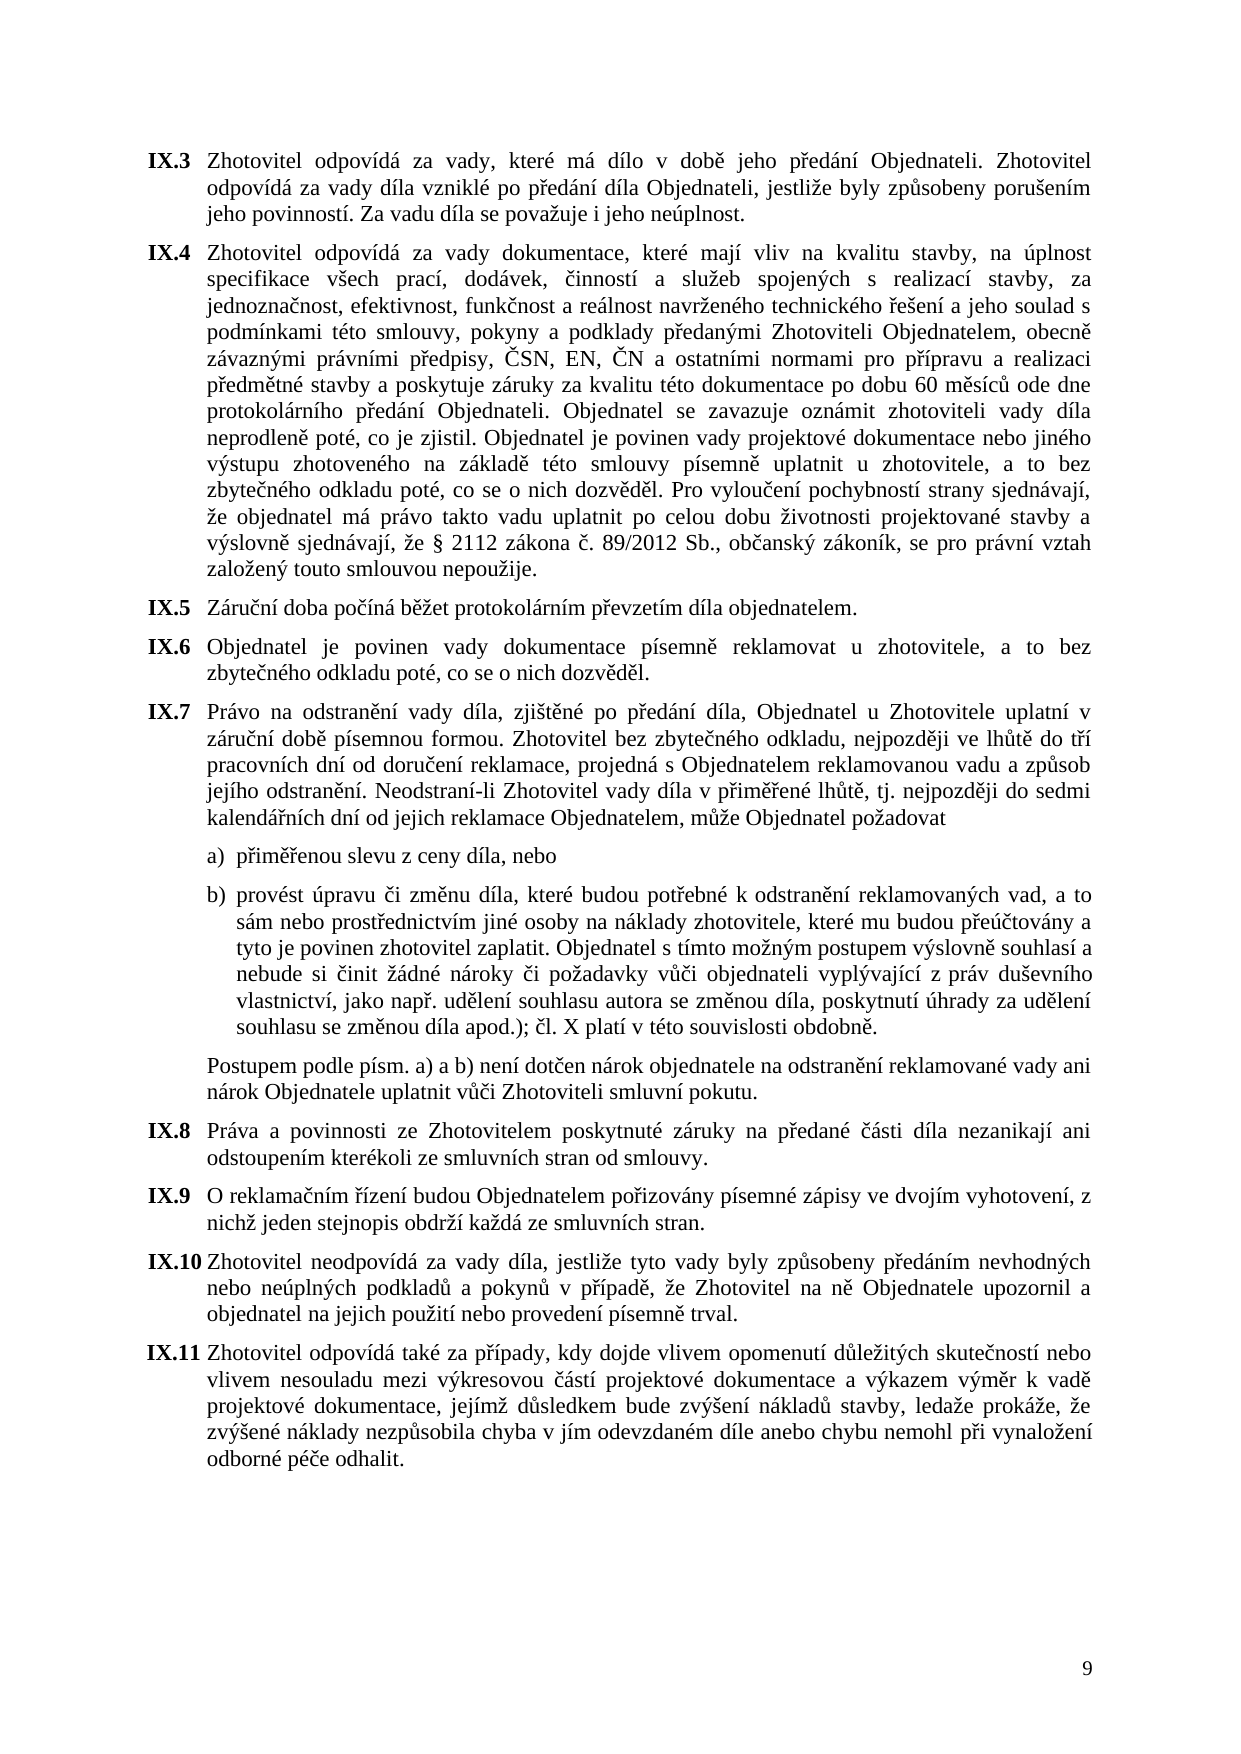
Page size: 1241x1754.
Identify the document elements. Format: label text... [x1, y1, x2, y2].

text b) provést úpravu či změnu díla, které budou potřebné k odstranění reklamovaných vad, a to sám nebo prostřednictvím jiné osoby na náklady zhotovitele, které mu budou přeúčtovány a tyto je povinen zhotovitel zaplatit. Objednatel s tímto možným postupem výslovně souhlasí a nebude si činit žádné nároky či požadavky vůči objednateli vyplývající z práv duševního vlastnictví, jako např. udělení souhlasu autora se změnou díla, poskytnutí úhrady za udělení souhlasu se změnou díla apod.); čl. X platí v této souvislosti obdobně. [207, 881, 1093, 1039]
list Právo na odstranění vady díla, zjištěné po předání díla, Objednatel u Zhotovitele uplatní v záruční době písemnou formou. Zhotovitel bez zbytečného odkladu, nejpozději ve lhůtě do tří pracovních dní od doručení reklamace, projedná s Objednatelem reklamovanou vadu a způsob jejího odstranění. Neodstraní-li Zhotovitel vady díla v přiměřené lhůtě, tj. nejpozději do sedmi kalendářních dní od jejich reklamace Objednatelem, může Objednatel požadovat [148, 698, 1093, 830]
list Zhotovitel odpovídá za vady dokumentace, které mají vliv na kvalitu stavby, na úplnost specifikace všech prací, dodávek, činností a služeb spojených s realizací stavby, za jednoznačnost, efektivnost, funkčnost a reálnost navrženého technického řešení a jeho soulad s podmínkami této smlouvy, pokyny a podklady předanými Zhotoviteli Objednatelem, obecně závaznými právními předpisy, ČSN, EN, ČN a ostatními normami pro přípravu a realizaci předmětné stavby a poskytuje záruky za kvalitu této dokumentace po dobu 60 měsíců ode dne protokolárního předání Objednateli. Objednatel se zavazuje oznámit zhotoviteli vady díla neprodleně poté, co je zjistil. Objednatel je povinen vady projektové dokumentace nebo jiného výstupu zhotoveného na základě této smlouvy písemně uplatnit u zhotovitele, a to bez zbytečného odkladu poté, co se o nich dozvěděl. Pro vyloučení pochybností strany sjednávají, že objednatel má právo takto vadu uplatnit po celou dobu životnosti projektované stavby a výslovně sjednávají, že § 2112 zákona č. 89/2012 Sb., občanský zákoník, se pro právní vztah založený touto smlouvou nepoužije. [148, 239, 1093, 582]
list O reklamačním řízení budou Objednatelem pořizovány písemné zápisy ve dvojím vyhotovení, z nichž jeden stejnopis obdrží každá ze smluvních stran. [148, 1182, 1093, 1235]
list Práva a povinnosti ze Zhotovitelem poskytnuté záruky na předané části díla nezanikají ani odstoupením kterékoli ze smluvních stran od smlouvy. [148, 1117, 1093, 1170]
text Postupem podle písm. a) a b) není dotčen nárok objednatele na odstranění reklamované vady ani nárok Objednatele uplatnit vůči Zhotoviteli smluvní pokutu. [207, 1052, 1093, 1105]
list Zhotovitel odpovídá za vady, které má dílo v době jeho předání Objednateli. Zhotovitel odpovídá za vady díla vzniklé po předání díla Objednateli, jestliže byly způsobeny porušením jeho povinností. Za vadu díla se považuje i jeho neúplnost. [148, 148, 1093, 227]
list Záruční doba počíná běžet protokolárním převzetím díla objednatelem. [148, 594, 1093, 621]
list Zhotovitel odpovídá také za případy, kdy dojde vlivem opomenutí důležitých skutečností nebo vlivem nesouladu mezi výkresovou částí projektové dokumentace a výkazem výměr k vadě projektové dokumentace, jejímž důsledkem bude zvýšení nákladů stavby, ledaže prokáže, že zvýšené náklady nezpůsobila chyba v jím odevzdaném díle anebo chybu nemohl při vynaložení odborné péče odhalit. [146, 1339, 1093, 1471]
text a) přiměřenou slevu z ceny díla, nebo [207, 843, 1093, 869]
list Objednatel je povinen vady dokumentace písemně reklamovat u zhotovitele, a to bez zbytečného odkladu poté, co se o nich dozvěděl. [148, 633, 1093, 686]
list Zhotovitel neodpovídá za vady díla, jestliže tyto vady byly způsobeny předáním nevhodných nebo neúplných podkladů a pokynů v případě, že Zhotovitel na ně Objednatele upozornil a objednatel na jejich použití nebo provedení písemně trval. [148, 1248, 1093, 1327]
